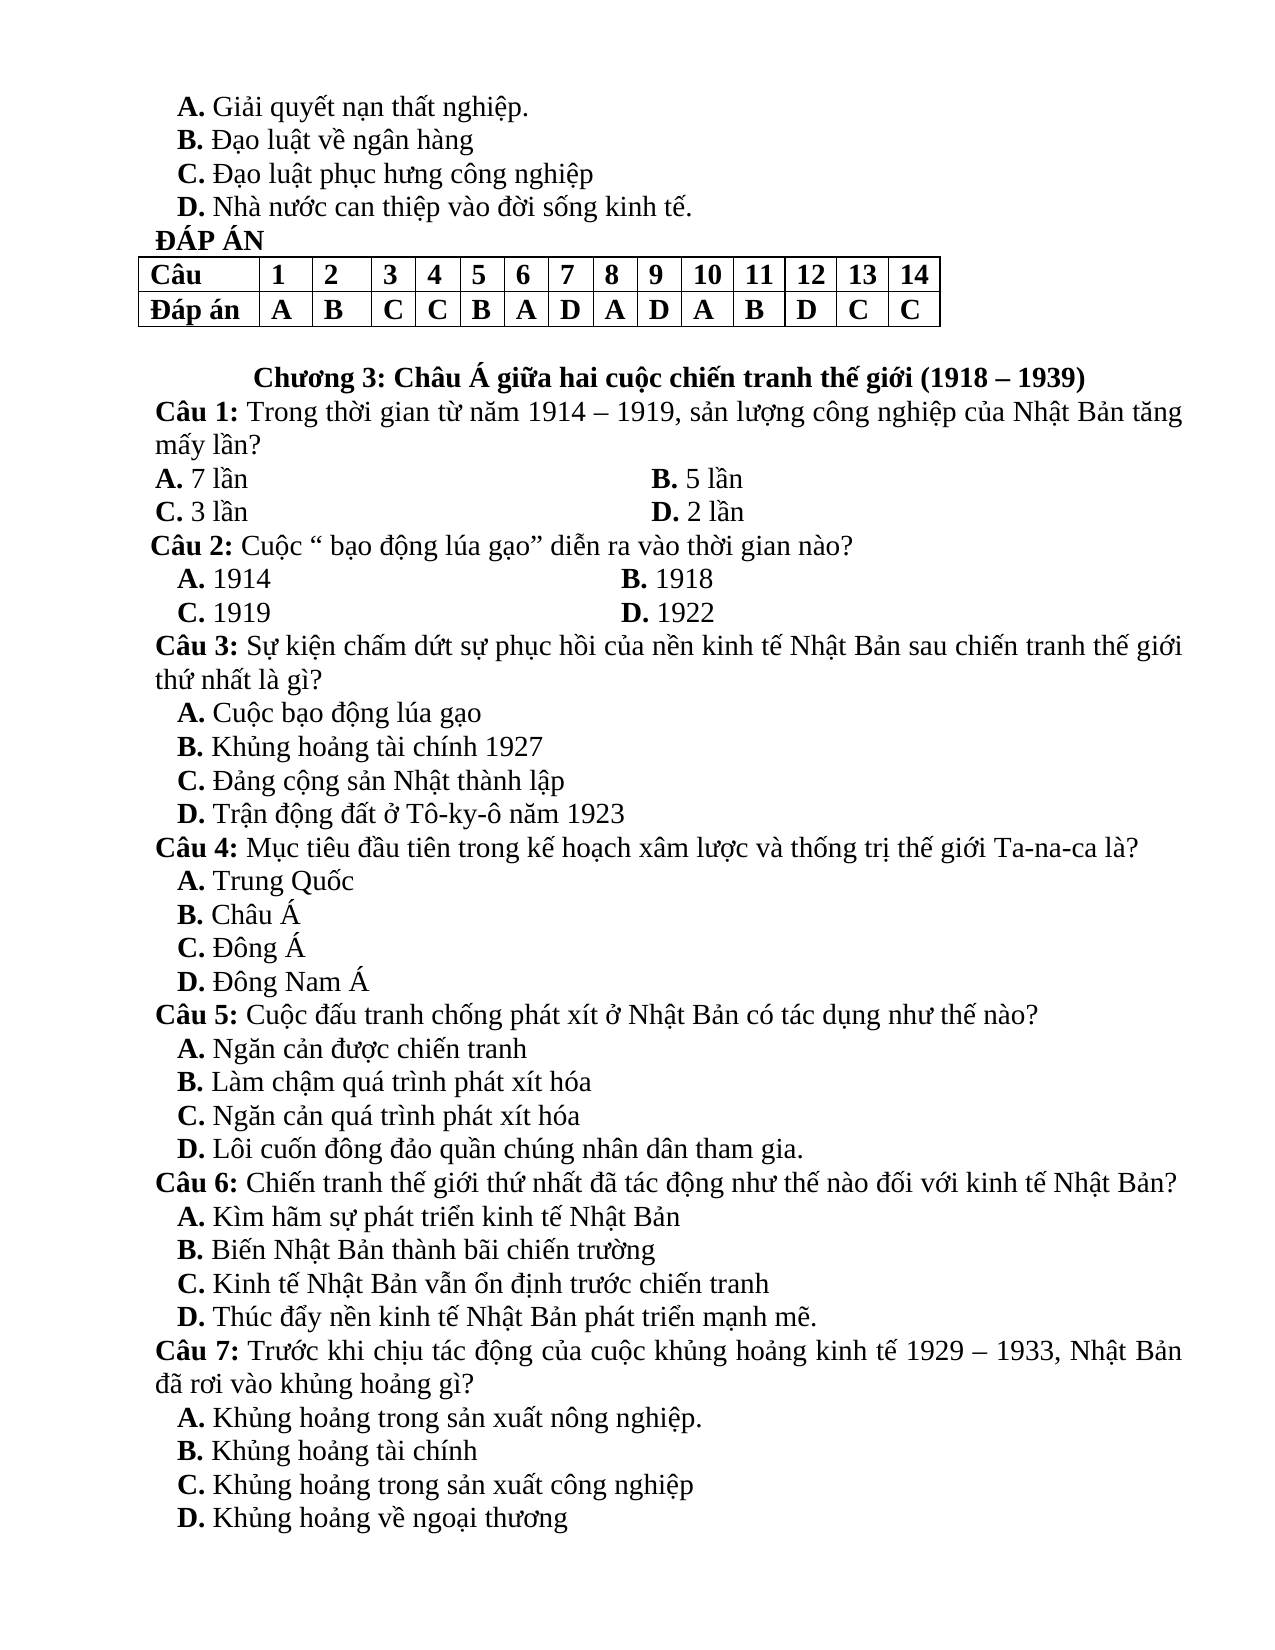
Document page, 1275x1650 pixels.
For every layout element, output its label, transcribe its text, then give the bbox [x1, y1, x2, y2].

text Câu 6: Chiến tranh thế giới thứ nhất đã tác động như thế nào đối với kinh tế Nhật Bản? [155, 1165, 1184, 1199]
table_header 12 [786, 258, 836, 291]
table_cell C [837, 292, 888, 326]
table_header 6 [505, 258, 548, 291]
text D. Đông Nam Á [155, 964, 1184, 997]
text C. Ngăn cản quá trình phát xít hóa [155, 1098, 1184, 1132]
table_header 10 [682, 258, 733, 291]
text D. Trận động đất ở Tô-ky-ô năm 1923 [155, 796, 1184, 830]
text B. Đạo luật về ngân hàng [155, 122, 1184, 156]
text A. 1914 B. 1918 [155, 561, 1184, 595]
table_header 13 [837, 258, 888, 291]
text D. Khủng hoảng về ngoại thương [155, 1501, 1184, 1534]
table_cell B [461, 292, 504, 326]
table_header A. 7 lần [144, 461, 640, 494]
text C. Kinh tế Nhật Bản vẫn ổn định trước chiến tranh [155, 1266, 1184, 1299]
text C. 1919 D. 1922 [155, 595, 1184, 628]
table_header B. 5 lần [640, 461, 1136, 494]
table_header 2 [313, 258, 371, 291]
table_header 11 [734, 258, 784, 291]
table_header 8 [594, 258, 637, 291]
table_cell B [734, 292, 784, 326]
text A. Khủng hoảng trong sản xuất nông nghiệp. [155, 1400, 1184, 1433]
table_cell A [505, 292, 548, 326]
text Câu 7: Trước khi chịu tác động của cuộc khủng hoảng kinh tế 1929 – 1933, Nhật Bản đã rơi vào khủng hoảng gì? [155, 1333, 1184, 1400]
text C. Đông Á [155, 930, 1184, 964]
text Chương 3: Châu Á giữa hai cuộc chiến tranh thế giới (1918 – 1939) [155, 360, 1184, 394]
text B. Khủng hoảng tài chính 1927 [155, 729, 1184, 763]
table_cell A [260, 292, 312, 326]
text A. Trung Quốc [155, 863, 1184, 897]
text Câu 5: Cuộc đấu tranh chống phát xít ở Nhật Bản có tác dụng như thế nào? [155, 997, 1184, 1031]
text B. Làm chậm quá trình phát xít hóa [155, 1064, 1184, 1098]
text C. Khủng hoảng trong sản xuất công nghiệp [155, 1467, 1184, 1501]
table_cell B [313, 292, 371, 326]
text C. Đạo luật phục hưng công nghiệp [155, 156, 1184, 189]
table_header 1 [260, 258, 312, 291]
text D. Thúc đẩy nền kinh tế Nhật Bản phát triển mạnh mẽ. [155, 1299, 1184, 1333]
table_header 3 [372, 258, 415, 291]
text ĐÁP ÁN [155, 223, 1184, 256]
text B. Biến Nhật Bản thành bãi chiến trường [155, 1232, 1184, 1266]
table_header 14 [889, 258, 939, 291]
table_header 5 [461, 258, 504, 291]
table_cell C [889, 292, 939, 326]
table_header 9 [638, 258, 681, 291]
table_cell Đáp án [139, 292, 259, 326]
table_cell D [549, 292, 593, 326]
text Câu 1: Trong thời gian từ năm 1914 – 1919, sản lượng công nghiệp của Nhật Bản tăng mấy lần? [155, 394, 1184, 461]
text D. Lôi cuốn đông đảo quần chúng nhân dân tham gia. [155, 1132, 1184, 1165]
text A. Cuộc bạo động lúa gạo [155, 696, 1184, 729]
text B. Châu Á [155, 897, 1184, 930]
text A. Kìm hãm sự phát triển kinh tế Nhật Bản [155, 1199, 1184, 1232]
text Câu 2: Cuộc “ bạo động lúa gạo” diễn ra vào thời gian nào? [150, 528, 1184, 561]
text D. Nhà nước can thiệp vào đời sống kinh tế. [155, 189, 1184, 223]
table_header 7 [549, 258, 593, 291]
text C. Đảng cộng sản Nhật thành lập [155, 763, 1184, 796]
table_cell A [682, 292, 733, 326]
table_header Câu [139, 258, 259, 291]
table_cell D [786, 292, 836, 326]
text A. Giải quyết nạn thất nghiệp. [155, 89, 1184, 122]
table_cell C [372, 292, 415, 326]
table_cell A [594, 292, 637, 326]
text Câu 4: Mục tiêu đầu tiên trong kế hoạch xâm lược và thống trị thế giới Ta-na-ca là? [155, 830, 1184, 863]
text B. Khủng hoảng tài chính [155, 1433, 1184, 1467]
table_cell D [638, 292, 681, 326]
text A. Ngăn cản được chiến tranh [155, 1031, 1184, 1064]
table_cell C. 3 lần [144, 494, 640, 528]
text Câu 3: Sự kiện chấm dứt sự phục hồi của nền kinh tế Nhật Bản sau chiến tranh thế giới thứ nhất là gì? [155, 628, 1184, 696]
table_cell D. 2 lần [640, 494, 1136, 528]
table_header 4 [416, 258, 460, 291]
table_cell C [416, 292, 460, 326]
